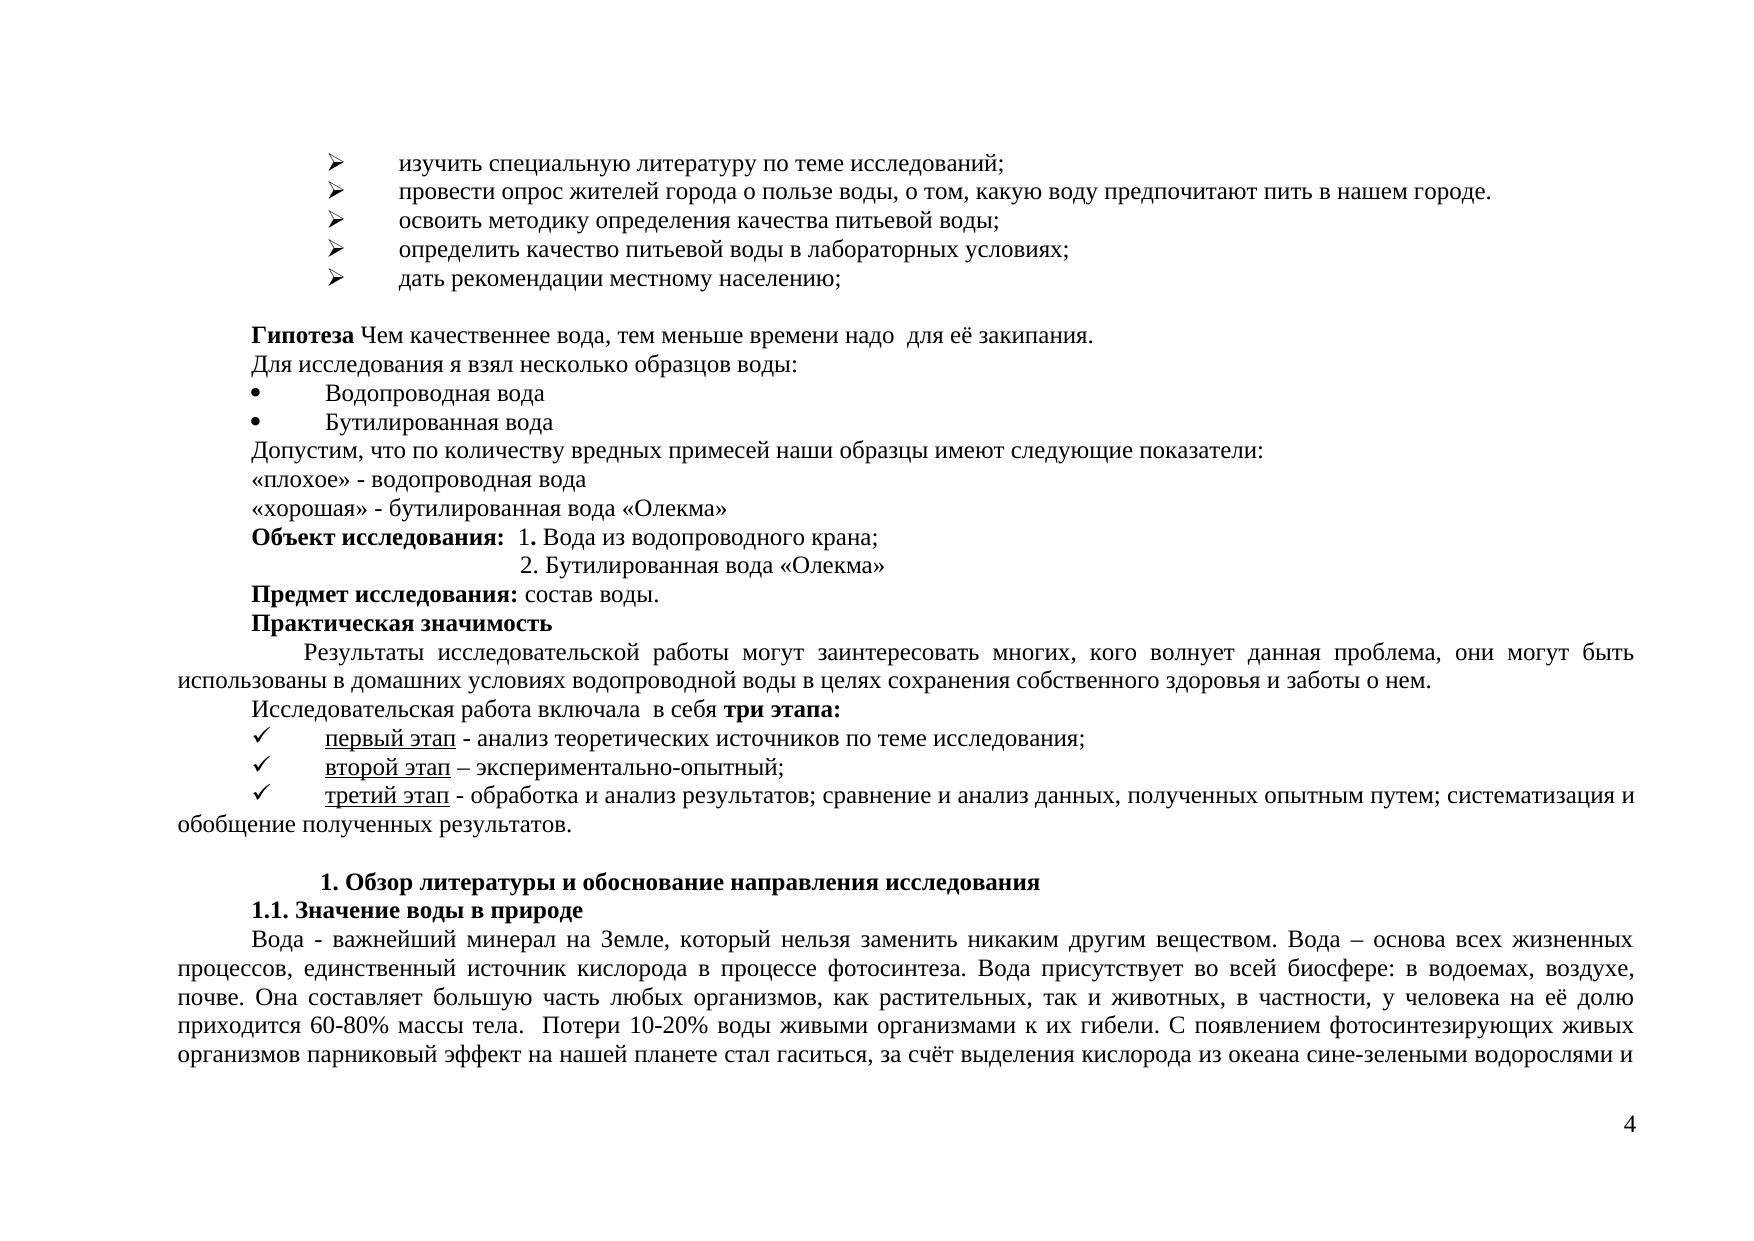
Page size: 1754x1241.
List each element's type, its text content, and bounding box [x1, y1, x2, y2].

text Для исследования я взял несколько образцов воды: [177, 349, 1636, 378]
text Практическая значимость [177, 608, 1636, 637]
list второй этап – экспериментально-опытный; [177, 752, 1636, 781]
list первый этап - анализ теоретических источников по теме исследования; [177, 723, 1636, 752]
text Предмет исследования: состав воды. [177, 579, 1636, 608]
text Исследовательская работа включала в себя три этапа: [177, 694, 1636, 723]
list третий этап - обработка и анализ результатов; сравнение и анализ данных, полученных опытным путем; систематизация и обобщение полученных результатов. [177, 781, 1636, 838]
text Объект исследования: 1. Вода из водопроводного крана; [177, 522, 1636, 551]
text «хорошая» - бутилированная вода «Олекма» [177, 493, 1636, 522]
text 1.1. Значение воды в природе [177, 896, 1636, 924]
list Водопроводная вода [177, 378, 1636, 407]
list дать рекомендации местному населению; [252, 263, 1636, 291]
list освоить методику определения качества питьевой воды; [252, 205, 1636, 234]
list Бутилированная вода [177, 407, 1636, 436]
list определить качество питьевой воды в лабораторных условиях; [252, 234, 1636, 263]
text Результаты исследовательской работы могут заинтересовать многих, кого волнует данная проблема, они могут быть использованы в домашних условиях водопроводной воды в целях сохранения собственного здоровья и заботы о нем. [177, 637, 1636, 694]
text «плохое» - водопроводная вода [177, 464, 1636, 493]
list изучить специальную литературу по теме исследований; [252, 148, 1636, 176]
list провести опрос жителей города о пользе воды, о том, какую воду предпочитают пить в нашем городе. [252, 176, 1636, 205]
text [177, 924, 1636, 1068]
text 1. Обзор литературы и обоснование направления исследования [177, 867, 1636, 896]
text Допустим, что по количеству вредных примесей наши образцы имеют следующие показатели: [177, 436, 1636, 464]
text 2. Бутилированная вода «Олекма» [177, 551, 1636, 579]
text Гипотеза Чем качественнее вода, тем меньше времени надо для её закипания. [177, 321, 1636, 349]
